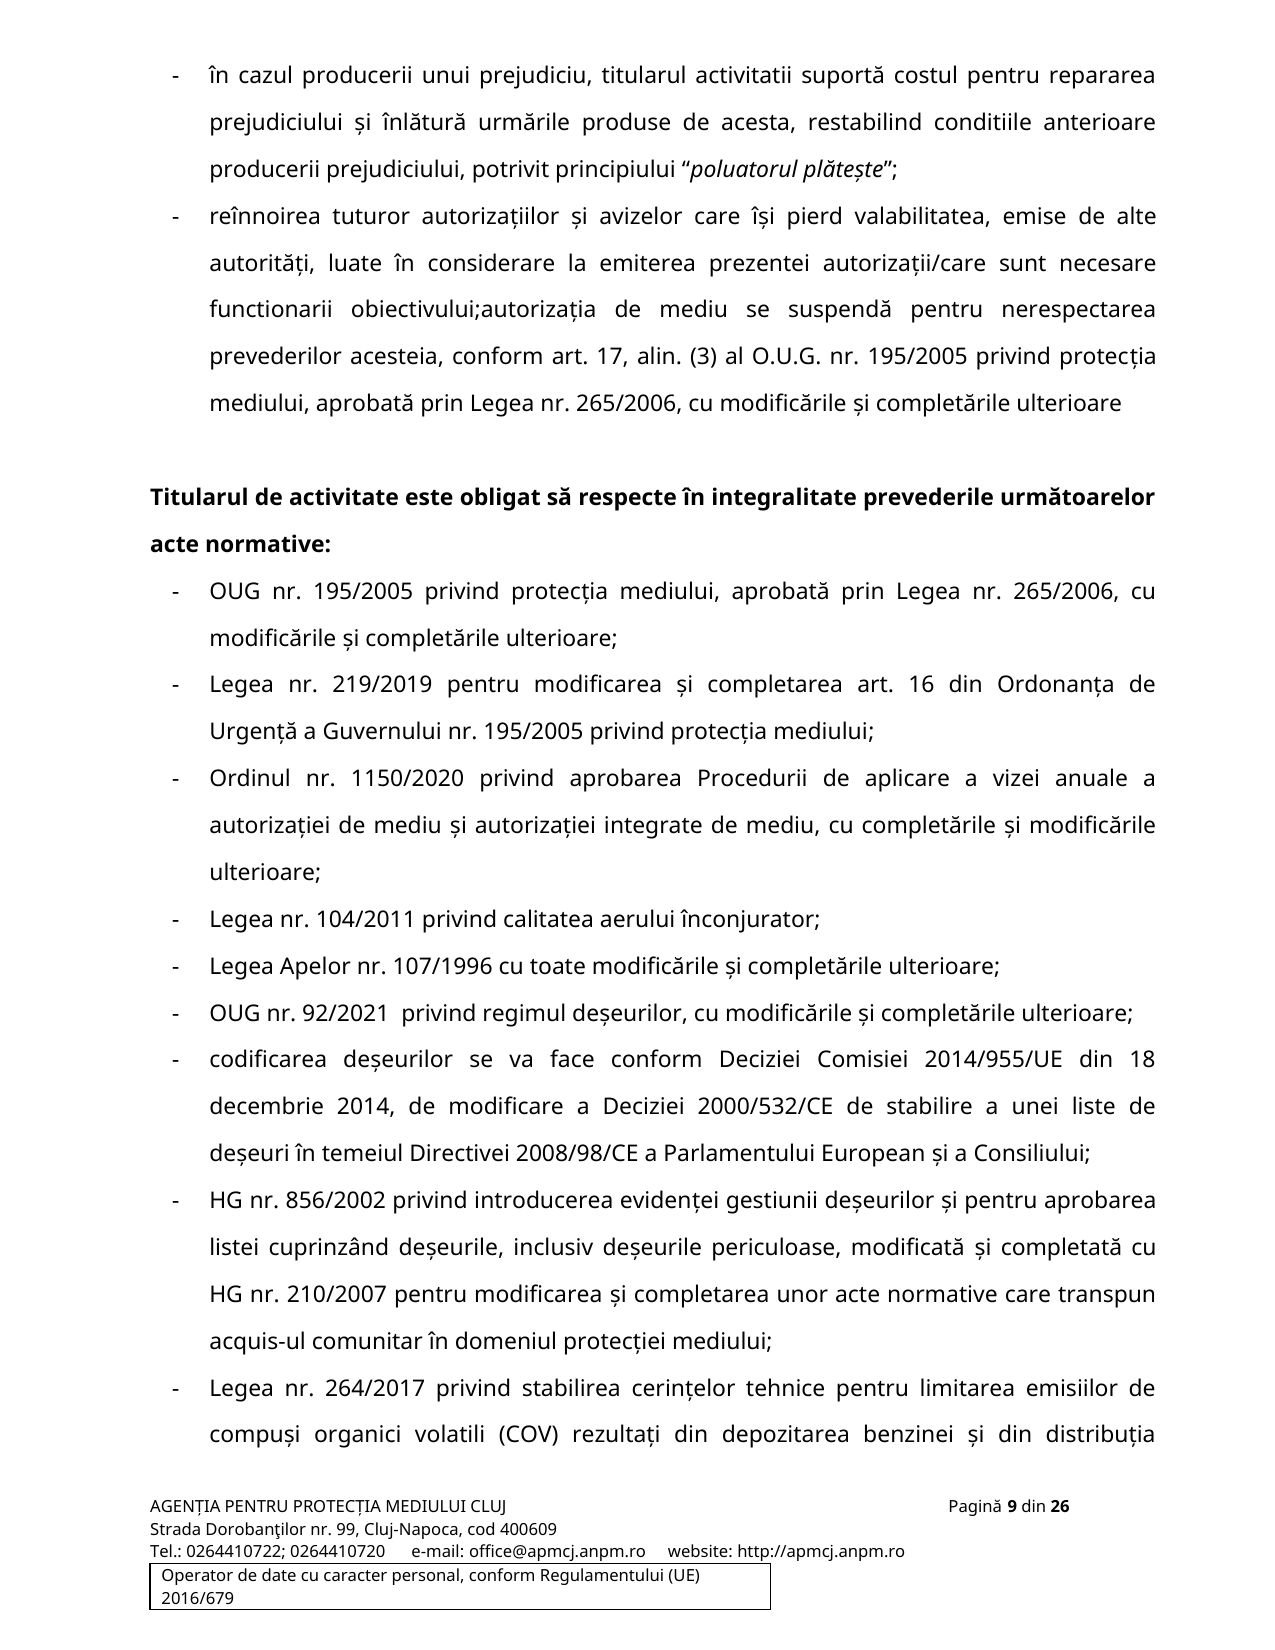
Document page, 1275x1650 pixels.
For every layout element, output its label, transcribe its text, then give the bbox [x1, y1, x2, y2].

list HG nr. 856/2002 privind introducerea evidenţei gestiunii deşeurilor şi pentru aprobarea listei cuprinzând deşeurile, inclusiv deşeurile periculoase, modificată şi completată cu HG nr. 210/2007 pentru modificarea şi completarea unor acte normative care transpun acquis-ul comunitar în domeniul protecţiei mediului; [172, 1184, 1157, 1356]
list reînnoirea tuturor autorizaţiilor şi avizelor care îşi pierd valabilitatea, emise de alte autorităţi, luate în considerare la emiterea prezentei autorizaţii/care sunt necesare functionarii obiectivului;autorizaţia de mediu se suspendă pentru nerespectarea prevederilor acesteia, conform art. 17, alin. (3) al O.U.G. nr. 195/2005 privind protecţia mediului, aprobată prin Legea nr. 265/2006, cu modificările şi completările ulterioare [172, 200, 1157, 418]
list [172, 1372, 1157, 1450]
list Ordinul nr. 1150/2020 privind aprobarea Procedurii de aplicare a vizei anuale a autorizației de mediu și autorizației integrate de mediu, cu completările și modificările ulterioare; [172, 762, 1157, 887]
text Titularul de activitate este obligat să respecte în integralitate prevederile următoarelor acte normative: [150, 481, 1157, 559]
list OUG nr. 92/2021 privind regimul deșeurilor, cu modificările și completările ulterioare; [172, 997, 1157, 1028]
list în cazul producerii unui prejudiciu, titularul activitatii suportă costul pentru repararea prejudiciului și înlătură urmările produse de acesta, restabilind conditiile anterioare producerii prejudiciului, potrivit principiului “poluatorul plătește”; [172, 59, 1157, 184]
list codificarea deşeurilor se va face conform Deciziei Comisiei 2014/955/UE din 18 decembrie 2014, de modificare a Deciziei 2000/532/CE de stabilire a unei liste de deşeuri în temeiul Directivei 2008/98/CE a Parlamentului European şi a Consiliului; [172, 1043, 1157, 1168]
list OUG nr. 195/2005 privind protecţia mediului, aprobată prin Legea nr. 265/2006, cu modificările şi completările ulterioare; [172, 575, 1157, 653]
list Legea nr. 219/2019 pentru modificarea și completarea art. 16 din Ordonanța de Urgență a Guvernului nr. 195/2005 privind protecția mediului; [172, 668, 1157, 747]
list Legea nr. 104/2011 privind calitatea aerului înconjurator; [172, 903, 1157, 934]
list Legea Apelor nr. 107/1996 cu toate modificările și completările ulterioare; [172, 950, 1157, 981]
